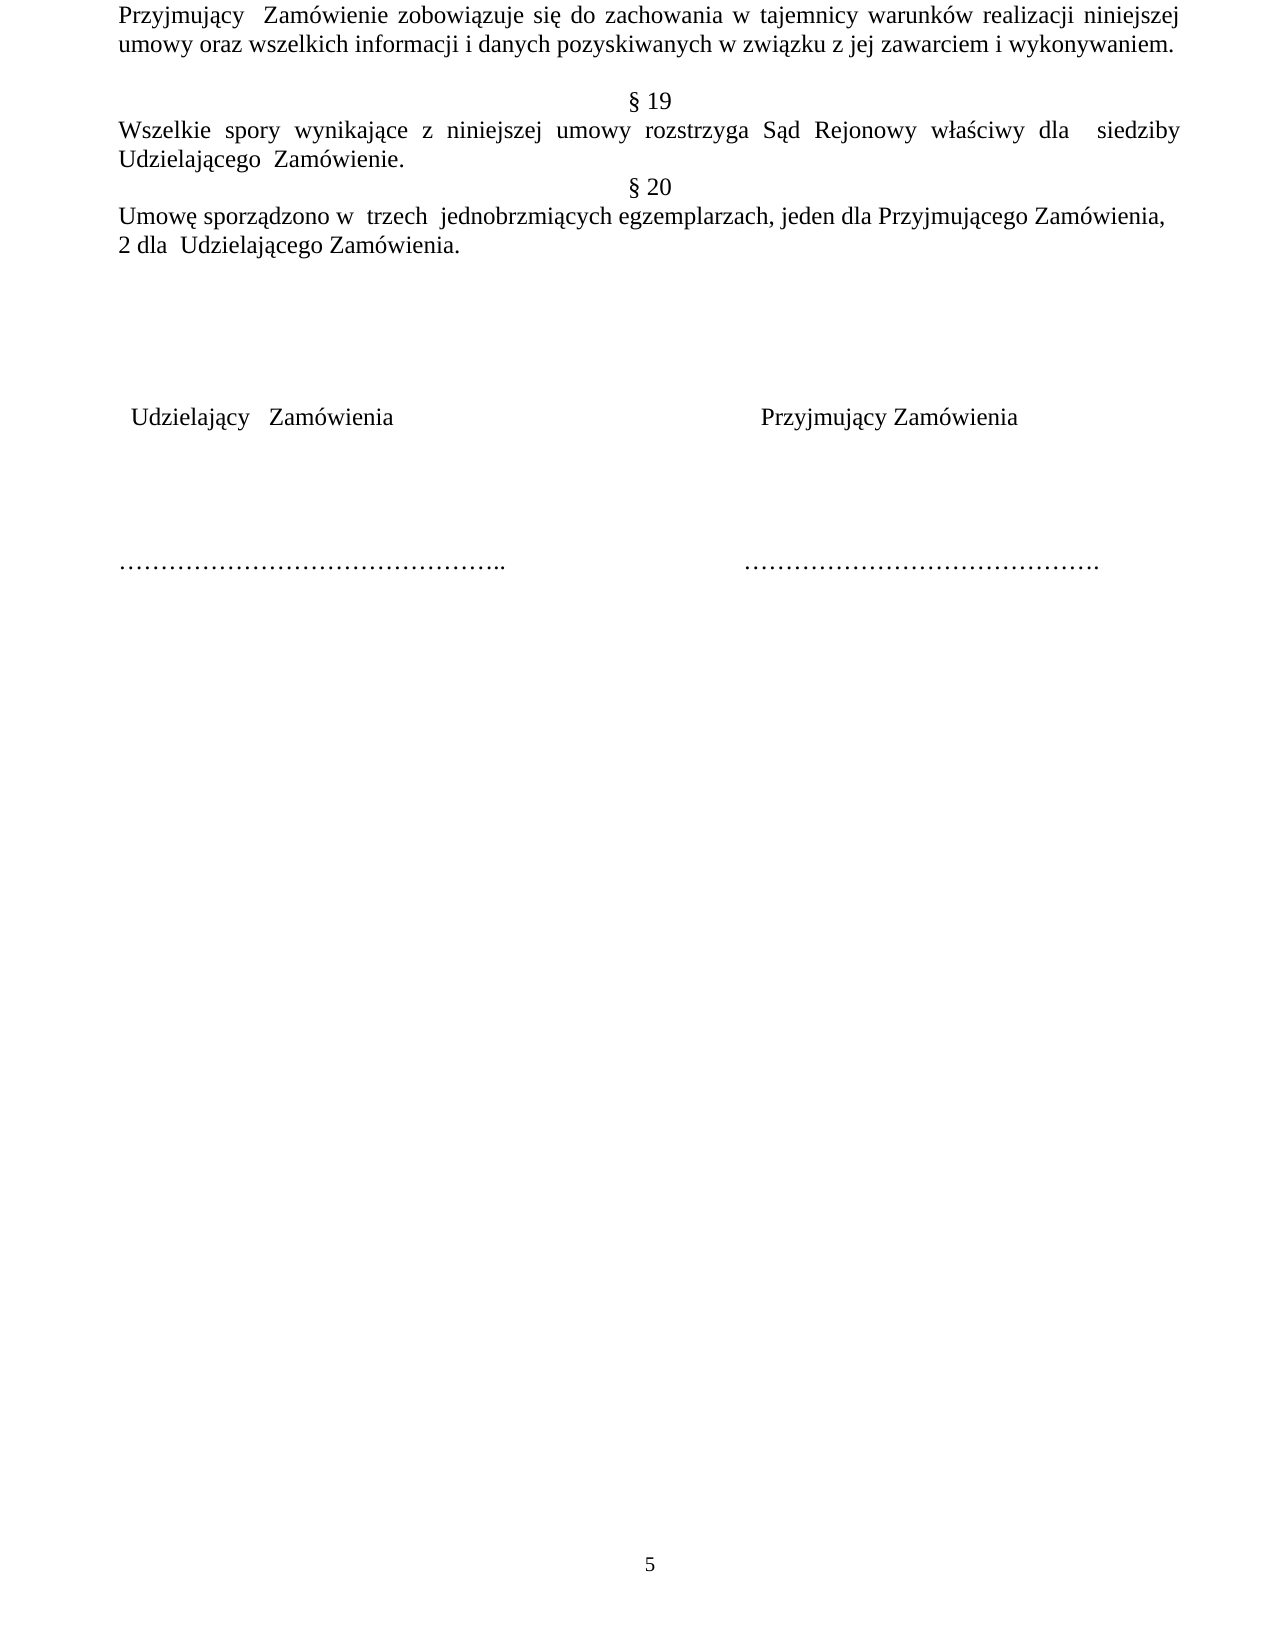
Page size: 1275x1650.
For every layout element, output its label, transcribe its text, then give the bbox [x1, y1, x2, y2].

list Umowę sporządzono w trzech jednobrzmiących egzemplarzach, jeden dla Przyjmującego Zamówienia, 2 dla Udzielającego Zamówienia. [118, 201, 1181, 259]
list Wszelkie spory wynikające z niniejszej umowy rozstrzyga Sąd Rejonowy właściwy dla siedziby Udzielającego Zamówienie. [118, 115, 1181, 172]
list ……………………………………….. ……………………………………. [118, 546, 1181, 575]
list Udzielający Zamówienia Przyjmujący Zamówienia [118, 402, 1181, 431]
list Przyjmujący Zamówienie zobowiązuje się do zachowania w tajemnicy warunków realizacji niniejszej umowy oraz wszelkich informacji i danych pozyskiwanych w związku z jej zawarciem i wykonywaniem. [118, 0, 1181, 57]
list § 19 [118, 86, 1181, 115]
list § 20 [118, 172, 1181, 201]
